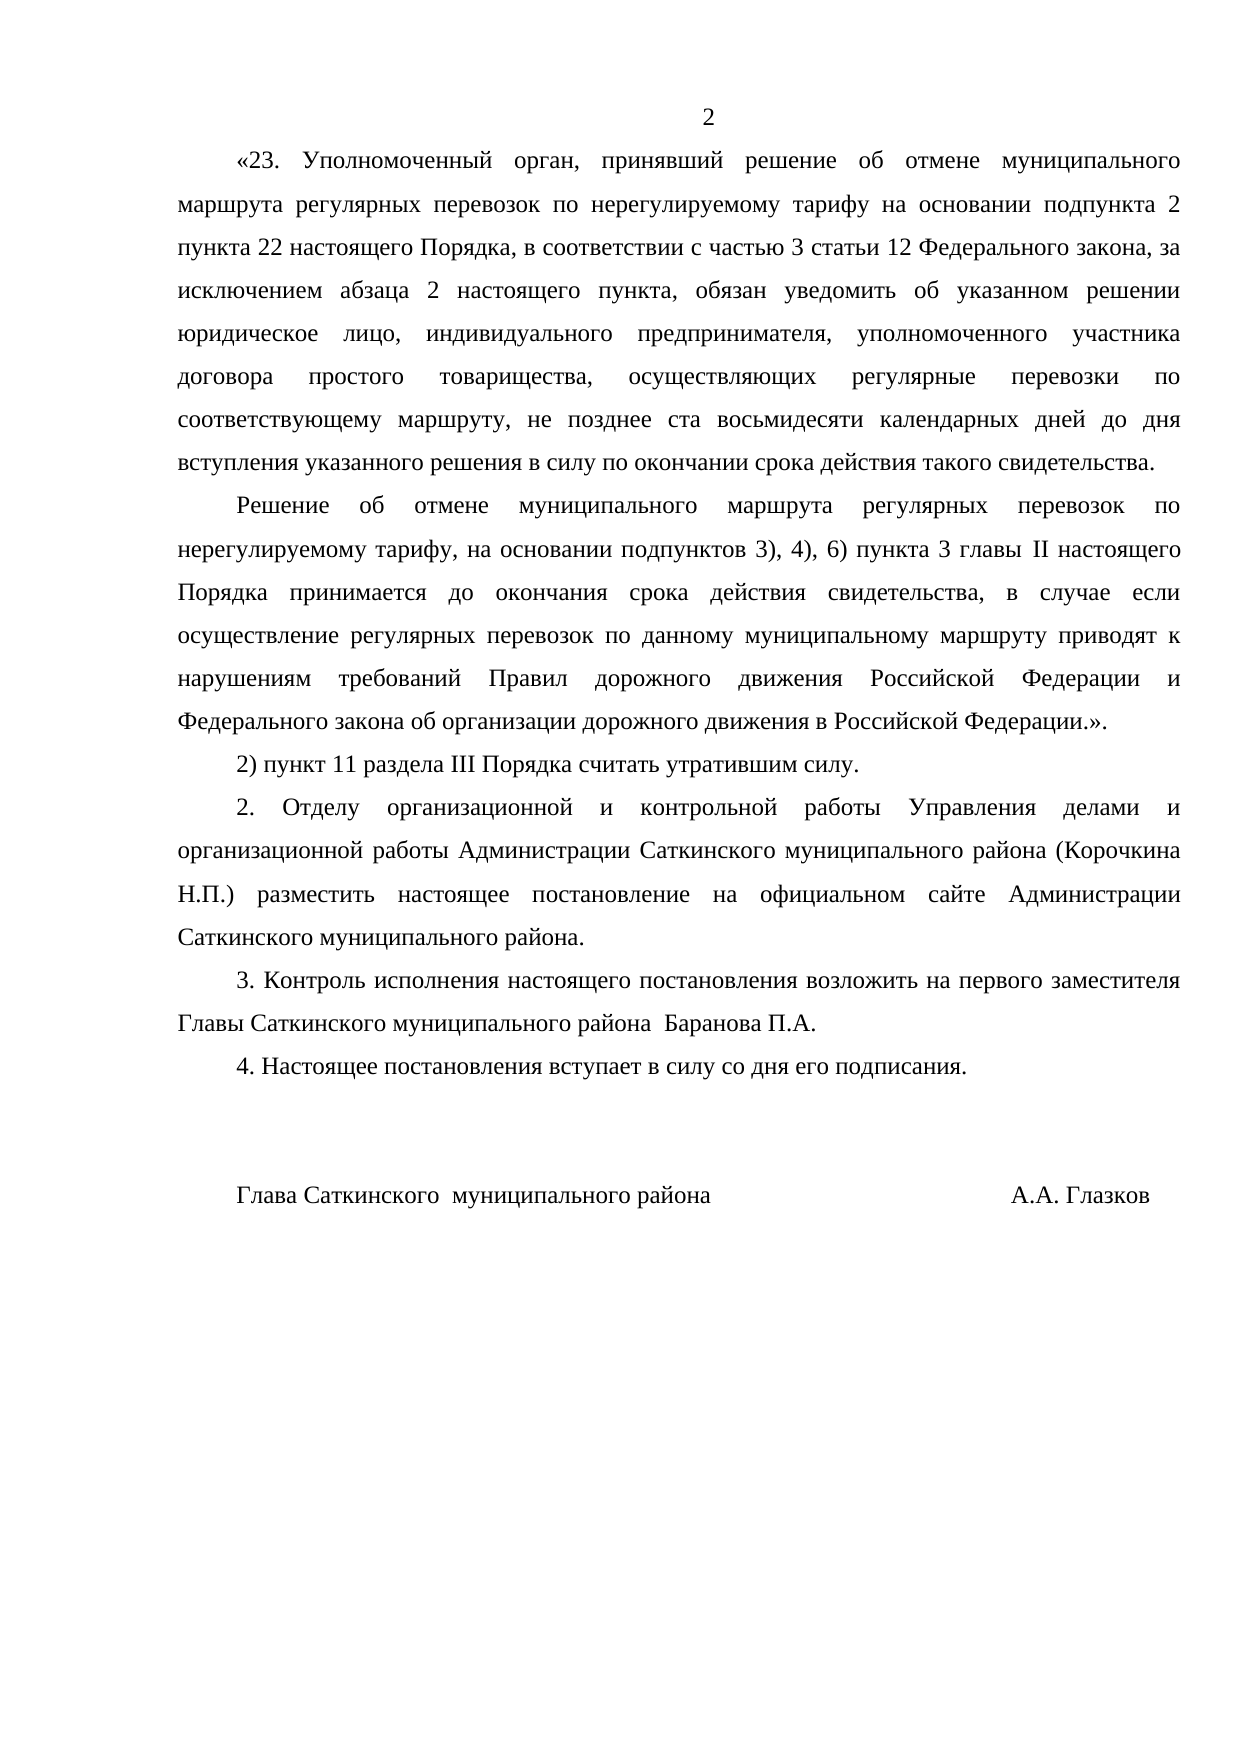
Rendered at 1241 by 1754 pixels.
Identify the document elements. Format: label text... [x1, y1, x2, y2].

text Глава Саткинского муниципального района А.А. Глазков [177, 1181, 1181, 1209]
text 2) пункт 11 раздела III Порядка считать утратившим силу. [177, 749, 1181, 778]
text 2. Отделу организационной и контрольной работы Управления делами и организационной работы Администрации Саткинского муниципального района (Корочкина Н.П.) разместить настоящее постановление на официальном сайте Администрации Саткинского муниципального района. [177, 792, 1181, 951]
text «23. Уполномоченный орган, принявший решение об отмене муниципального маршрута регулярных перевозок по нерегулируемому тарифу на основании подпункта 2 пункта 22 настоящего Порядка, в соответствии с частью 3 статьи 12 Федерального закона, за исключением абзаца 2 настоящего пункта, обязан уведомить об указанном решении юридическое лицо, индивидуального предпринимателя, уполномоченного участника договора простого товарищества, осуществляющих регулярные перевозки по соответствующему маршруту, не позднее ста восьмидесяти календарных дней до дня вступления указанного решения в силу по окончании срока действия такого свидетельства. [177, 146, 1181, 476]
text 2 [177, 102, 1181, 131]
text 3. Контроль исполнения настоящего постановления возложить на первого заместителя Главы Саткинского муниципального района Баранова П.А. [177, 965, 1181, 1037]
text 4. Настоящее постановления вступает в силу со дня его подписания. [177, 1051, 1181, 1080]
text Решение об отмене муниципального маршрута регулярных перевозок по нерегулируемому тарифу, на основании подпунктов 3), 4), 6) пункта 3 главы II настоящего Порядка принимается до окончания срока действия свидетельства, в случае если осуществление регулярных перевозок по данному муниципальному маршруту приводят к нарушениям требований Правил дорожного движения Российской Федерации и Федерального закона об организации дорожного движения в Российской Федерации.». [177, 491, 1181, 735]
